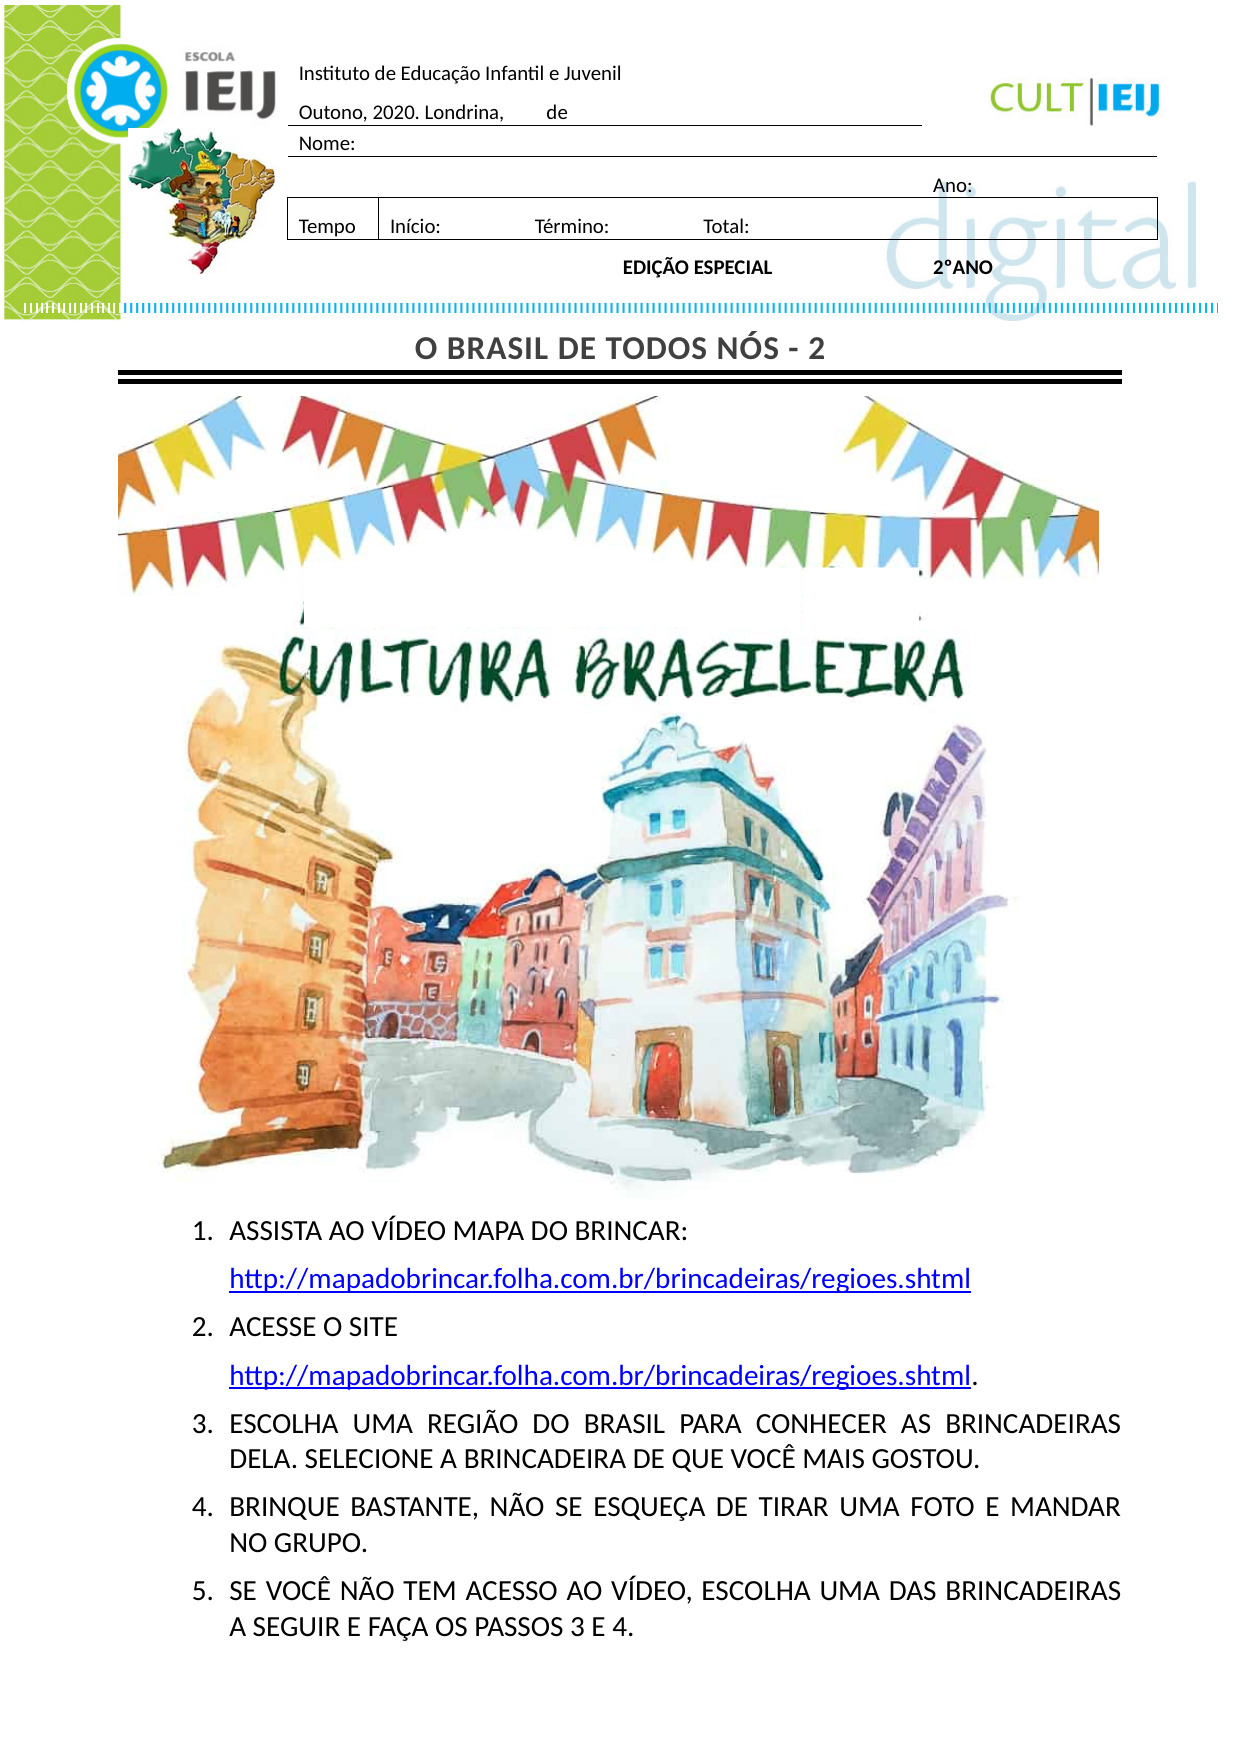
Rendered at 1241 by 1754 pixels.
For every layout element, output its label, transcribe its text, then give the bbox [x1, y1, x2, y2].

text ACESSE O SITE [192, 1308, 1122, 1344]
text SE VOCÊ NÃO TEM ACESSO AO VÍDEO, ESCOLHA UMA DAS BRINCADEIRAS A SEGUIR E FAÇA OS PASSOS 3 E 4. [192, 1572, 1122, 1643]
text BRINQUE BASTANTE, NÃO SE ESQUEÇA DE TIRAR UMA FOTO E MANDAR NO GRUPO. [192, 1488, 1122, 1560]
picture [118, 396, 1122, 1200]
picture [4, 5, 1218, 322]
text ESCOLHA UMA REGIÃO DO BRASIL PARA CONHECER AS BRINCADEIRAS DELA. SELECIONE A BRINCADEIRA DE QUE VOCÊ MAIS GOSTOU. [192, 1405, 1122, 1476]
text ASSISTA AO VÍDEO MAPA DO BRINCAR: [192, 1212, 1122, 1248]
list http://mapadobrincar.folha.com.br/brincadeiras/regioes.shtml. [229, 1357, 1122, 1392]
text o brasil de todos nós - 2 [118, 327, 1122, 370]
list http://mapadobrincar.folha.com.br/brincadeiras/regioes.shtml [229, 1260, 1122, 1296]
